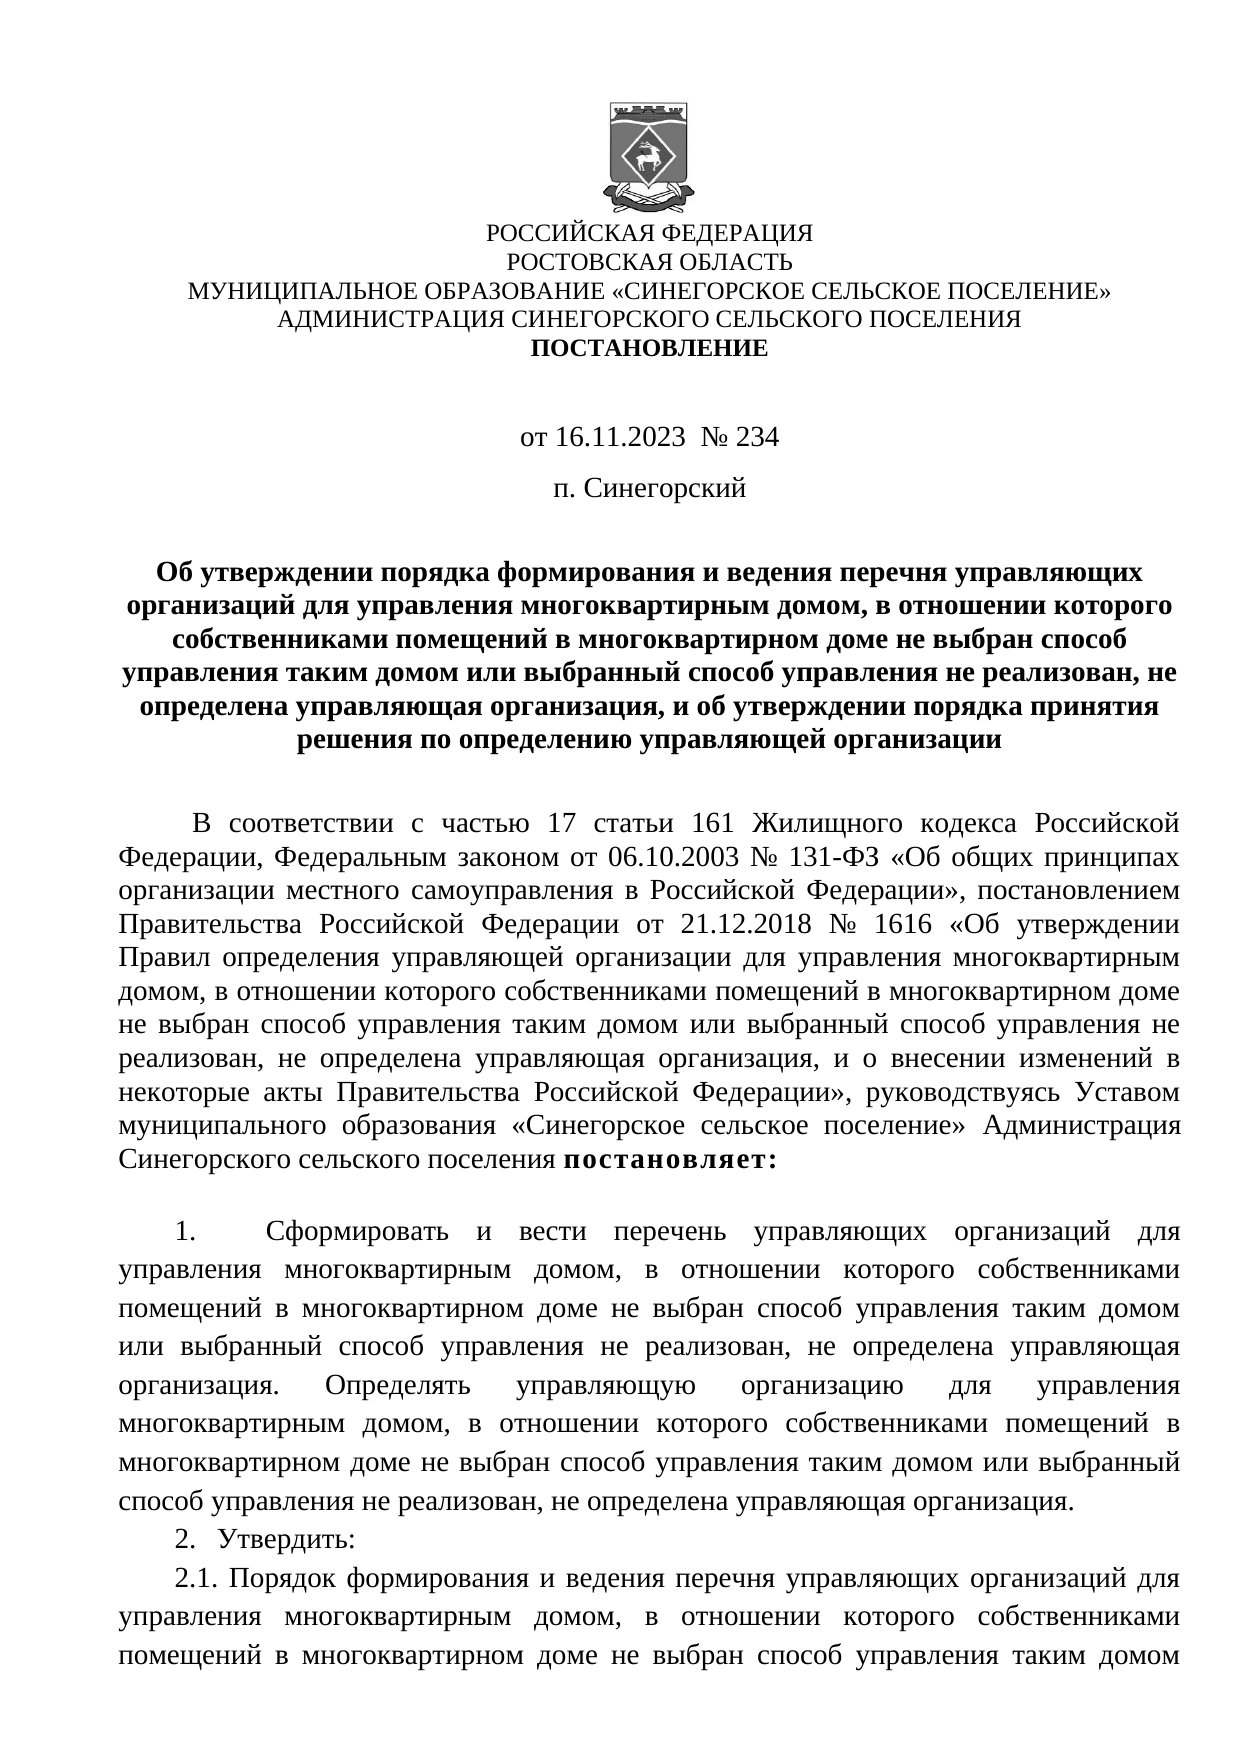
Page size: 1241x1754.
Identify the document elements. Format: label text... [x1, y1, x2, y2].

text Об утверждении порядка формирования и ведения перечня управляющих организаций для управления многоквартирным домом, в отношении которого собственниками помещений в многоквартирном доме не выбран способ управления таким домом или выбранный способ управления не реализован, не определена управляющая организация, и об утверждении порядка принятия решения по определению управляющей организации [118, 554, 1181, 755]
text ПОСТАНОВЛЕНИЕ [118, 333, 1181, 362]
list Сформировать и вести перечень управляющих организаций для управления многоквартирным домом, в отношении которого собственниками помещений в многоквартирном доме не выбран способ управления таким домом или выбранный способ управления не реализован, не определена управляющая организация. Определять управляющую организацию для управления многоквартирным домом, в отношении которого собственниками помещений в многоквартирном доме не выбран способ управления таким домом или выбранный способ управления не реализован, не определена управляющая организация. [118, 1213, 1181, 1516]
picture [602, 99, 697, 219]
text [118, 1560, 1181, 1670]
text В соответствии с частью 17 статьи 161 Жилищного кодекса Российской Федерации, Федеральным законом от 06.10.2003 № 131-ФЗ «Об общих принципах организации местного самоуправления в Российской Федерации», постановлением Правительства Российской Федерации от 21.12.2018 № 1616 «Об утверждении Правил определения управляющей организации для управления многоквартирным домом, в отношении которого собственниками помещений в многоквартирном доме не выбран способ управления таким домом или выбранный способ управления не реализован, не определена управляющая организация, и о внесении изменений в некоторые акты Правительства Российской Федерации», руководствуясь Уставом муниципального образования «Синегорское сельское поселение» Администрация Синегорского сельского поселения постановляет: [118, 805, 1181, 1174]
text АДМИНИСТРАЦИЯ СИНЕГОРСКОГО СЕЛЬСКОГО ПОСЕЛЕНИЯ [118, 304, 1181, 333]
list Утвердить: [174, 1521, 1181, 1555]
text РОССИЙСКАЯ ФЕДЕРАЦИЯ [118, 218, 1181, 247]
text от 16.11.2023 № 234 [118, 419, 1181, 453]
text РОСТОВСКАЯ ОБЛАСТЬ [118, 247, 1181, 276]
text п. Синегорский [118, 470, 1181, 503]
text МУНИЦИПАЛЬНОЕ ОБРАЗОВАНИЕ «СИНЕГОРСКОЕ СЕЛЬСКОЕ ПОСЕЛЕНИЕ» [118, 276, 1181, 304]
